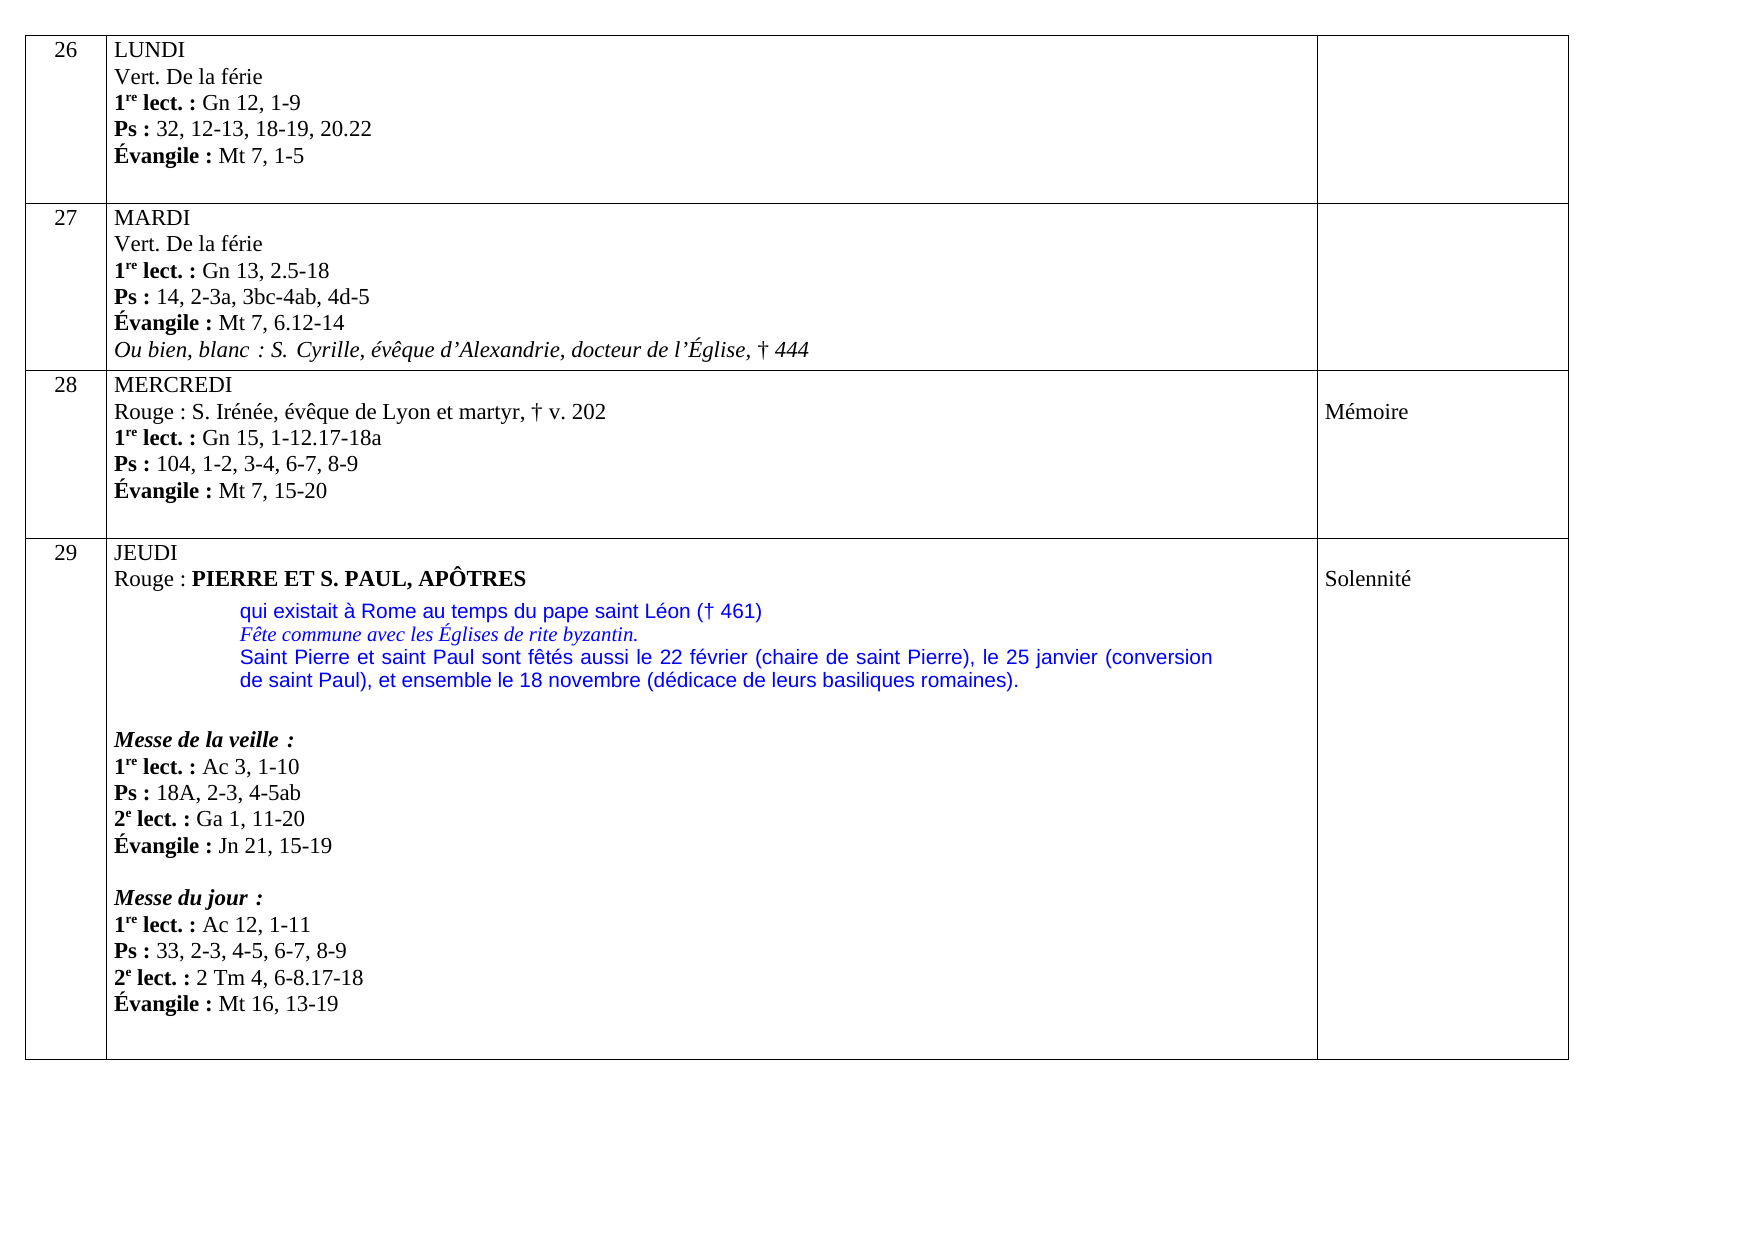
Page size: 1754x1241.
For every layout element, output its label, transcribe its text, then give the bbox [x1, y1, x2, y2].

table_cell 28 [26, 371, 106, 538]
table_cell 26 [26, 36, 106, 203]
table_cell Solennité [1318, 539, 1568, 1059]
table_cell JEUDI Rouge : PIERRE ET S. PAUL, APÔTRES qui existait à Rome au temps du pape saint Léon († 461) Fête commune avec les Églises de rite byzantin. Saint Pierre et saint Paul sont fêtés aussi le 22 février (chaire de saint Pierre), le 25 janvier (conversion de saint Paul), et ensemble le 18 novembre (dédicace de leurs basiliques romaines). Messe de la veille : 1re lect. : Ac 3, 1-10 Ps : 18A, 2-3, 4-5ab 2e lect. : Ga 1, 11-20 Évangile : Jn 21, 15-19 Messe du jour : 1re lect. : Ac 12, 1-11 Ps : 33, 2-3, 4-5, 6-7, 8-9 2e lect. : 2 Tm 4, 6-8.17-18 Évangile : Mt 16, 13-19 [107, 539, 1317, 1059]
table_cell 29 [26, 539, 106, 1059]
table_cell 27 [26, 204, 106, 370]
table_cell MARDI Vert. De la férie 1re lect. : Gn 13, 2.5-18 Ps : 14, 2-3a, 3bc-4ab, 4d-5 Évangile : Mt 7, 6.12-14 Ou bien, blanc : S. Cyrille, évêque d’Alexandrie, docteur de l’Église, † 444 [107, 204, 1317, 370]
table_cell MERCREDI Rouge : S. Irénée, évêque de Lyon et martyr, † v. 202 1re lect. : Gn 15, 1-12.17-18a Ps : 104, 1-2, 3-4, 6-7, 8-9 Évangile : Mt 7, 15-20 [107, 371, 1317, 538]
table_cell Mémoire [1318, 371, 1568, 538]
table_cell [1318, 204, 1568, 370]
table_cell LUNDI Vert. De la férie 1re lect. : Gn 12, 1-9 Ps : 32, 12-13, 18-19, 20.22 Évangile : Mt 7, 1-5 [107, 36, 1317, 203]
table_cell [1318, 36, 1568, 203]
